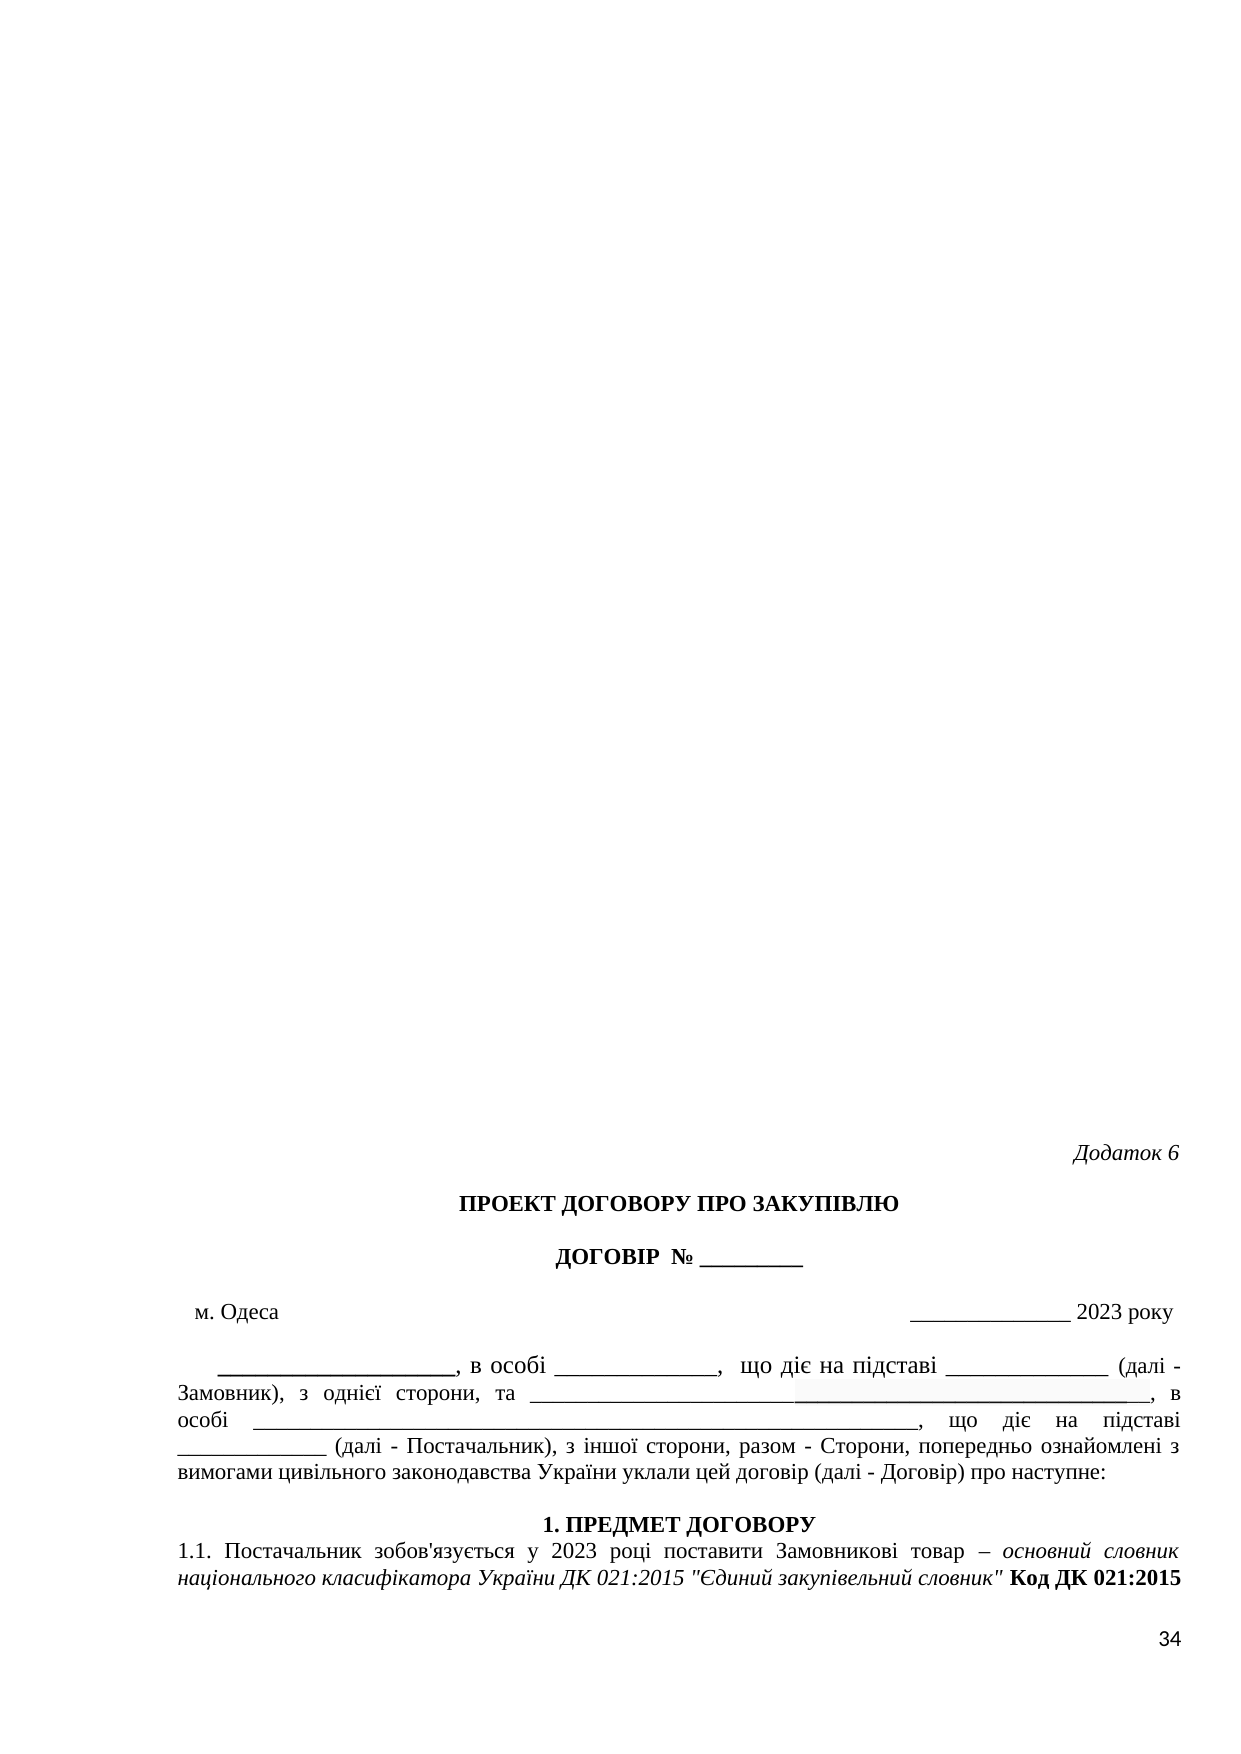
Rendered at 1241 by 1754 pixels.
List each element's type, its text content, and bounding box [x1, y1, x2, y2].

text 1. ПРЕДМЕТ ДОГОВОРУ [177, 1511, 1181, 1537]
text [177, 1537, 1181, 1590]
text м. Одеса ______________ 2023 року [177, 1298, 1181, 1324]
text ___________________, в особі _____________, що діє на підставі _____________ (далі - Замовник), з однієї сторони, та ______________________________________________________, в особі __________________________________________________________, що діє на підставі _____________ (далі - Постачальник), з іншої сторони, разом - Сторони, попередньо ознайомлені з вимогами цивільного законодавства України уклали цей договір (далі - Договір) про наступне: [177, 1351, 1181, 1485]
text ДОГОВІР № _________ [177, 1243, 1181, 1269]
text ПРОЕКТ ДОГОВОРУ ПРО ЗАКУПІВЛЮ [177, 1190, 1181, 1216]
text Додаток 6 [185, 1139, 1181, 1165]
